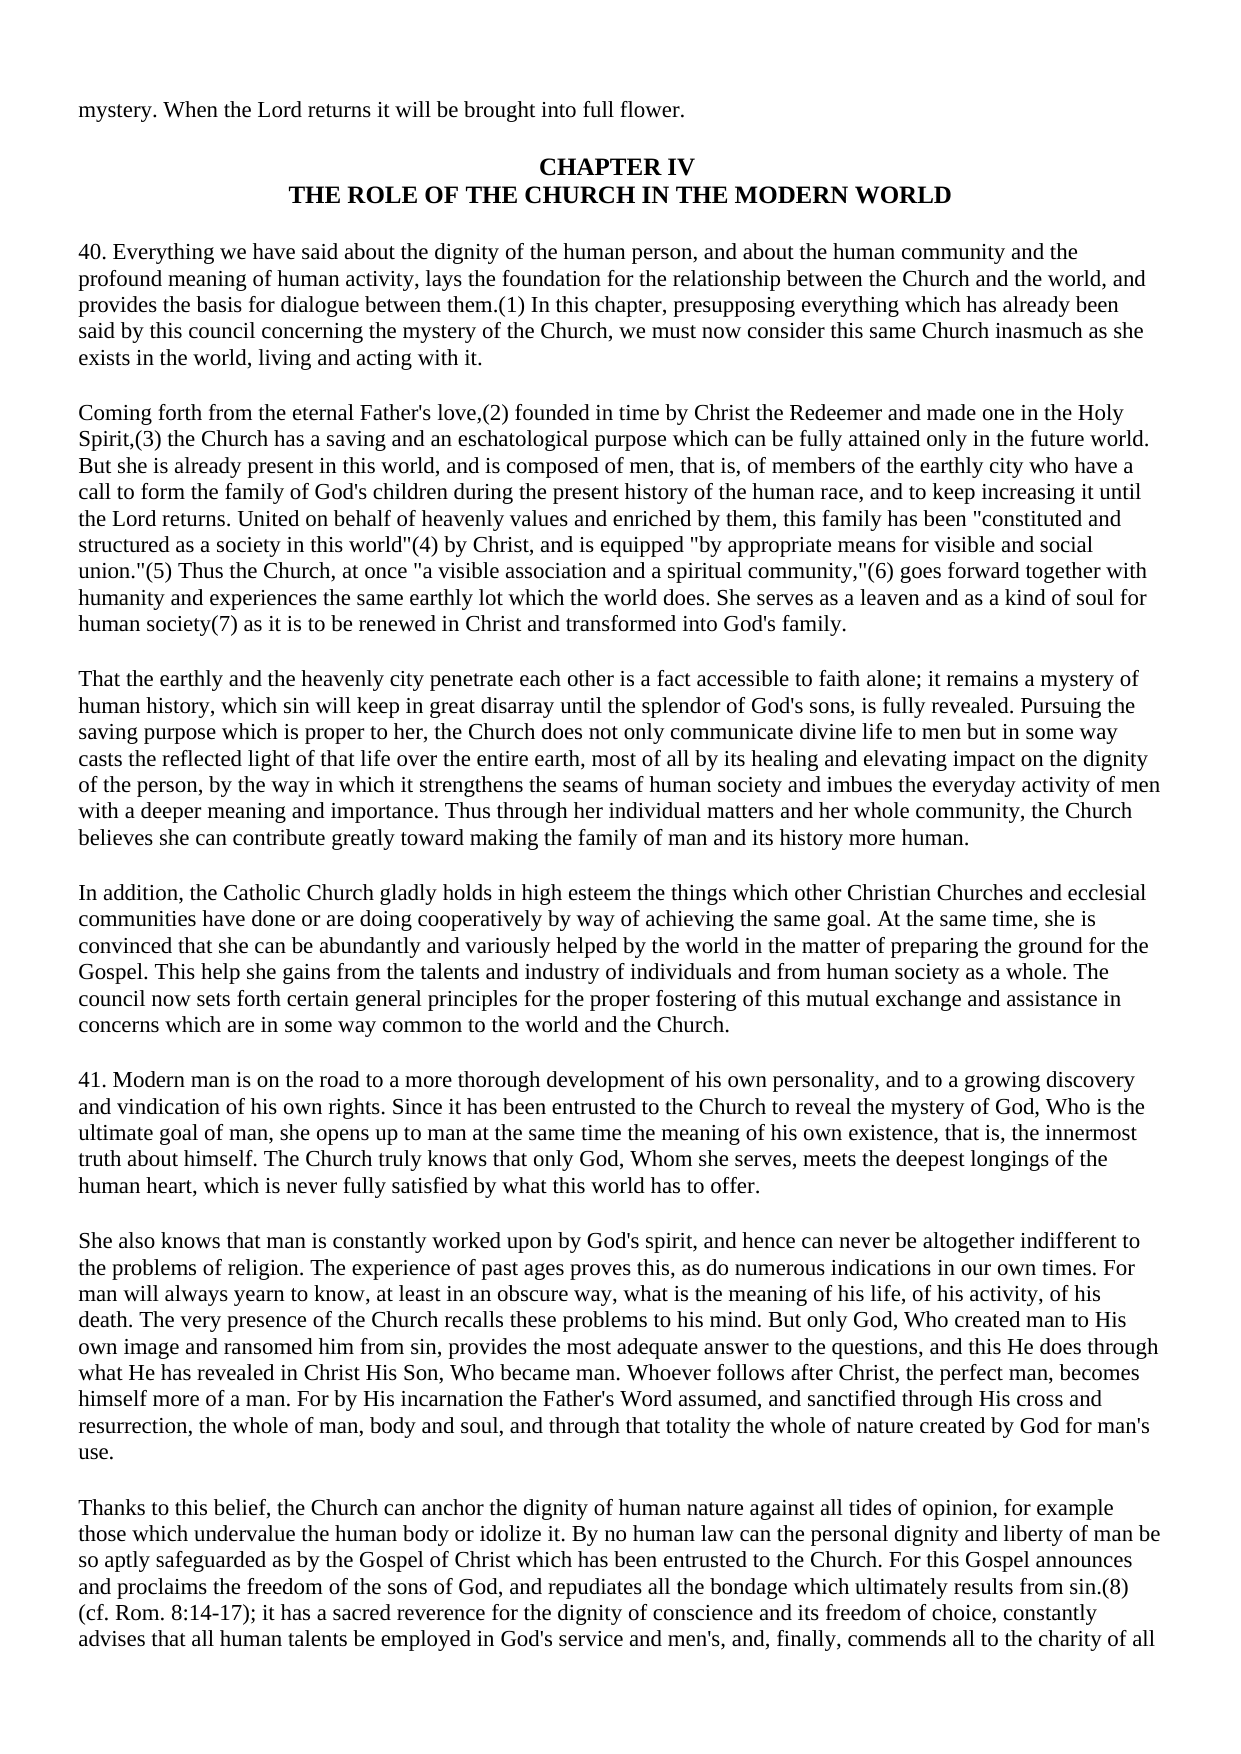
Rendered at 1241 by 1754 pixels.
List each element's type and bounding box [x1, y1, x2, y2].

table_cell [59, 59, 1181, 1660]
